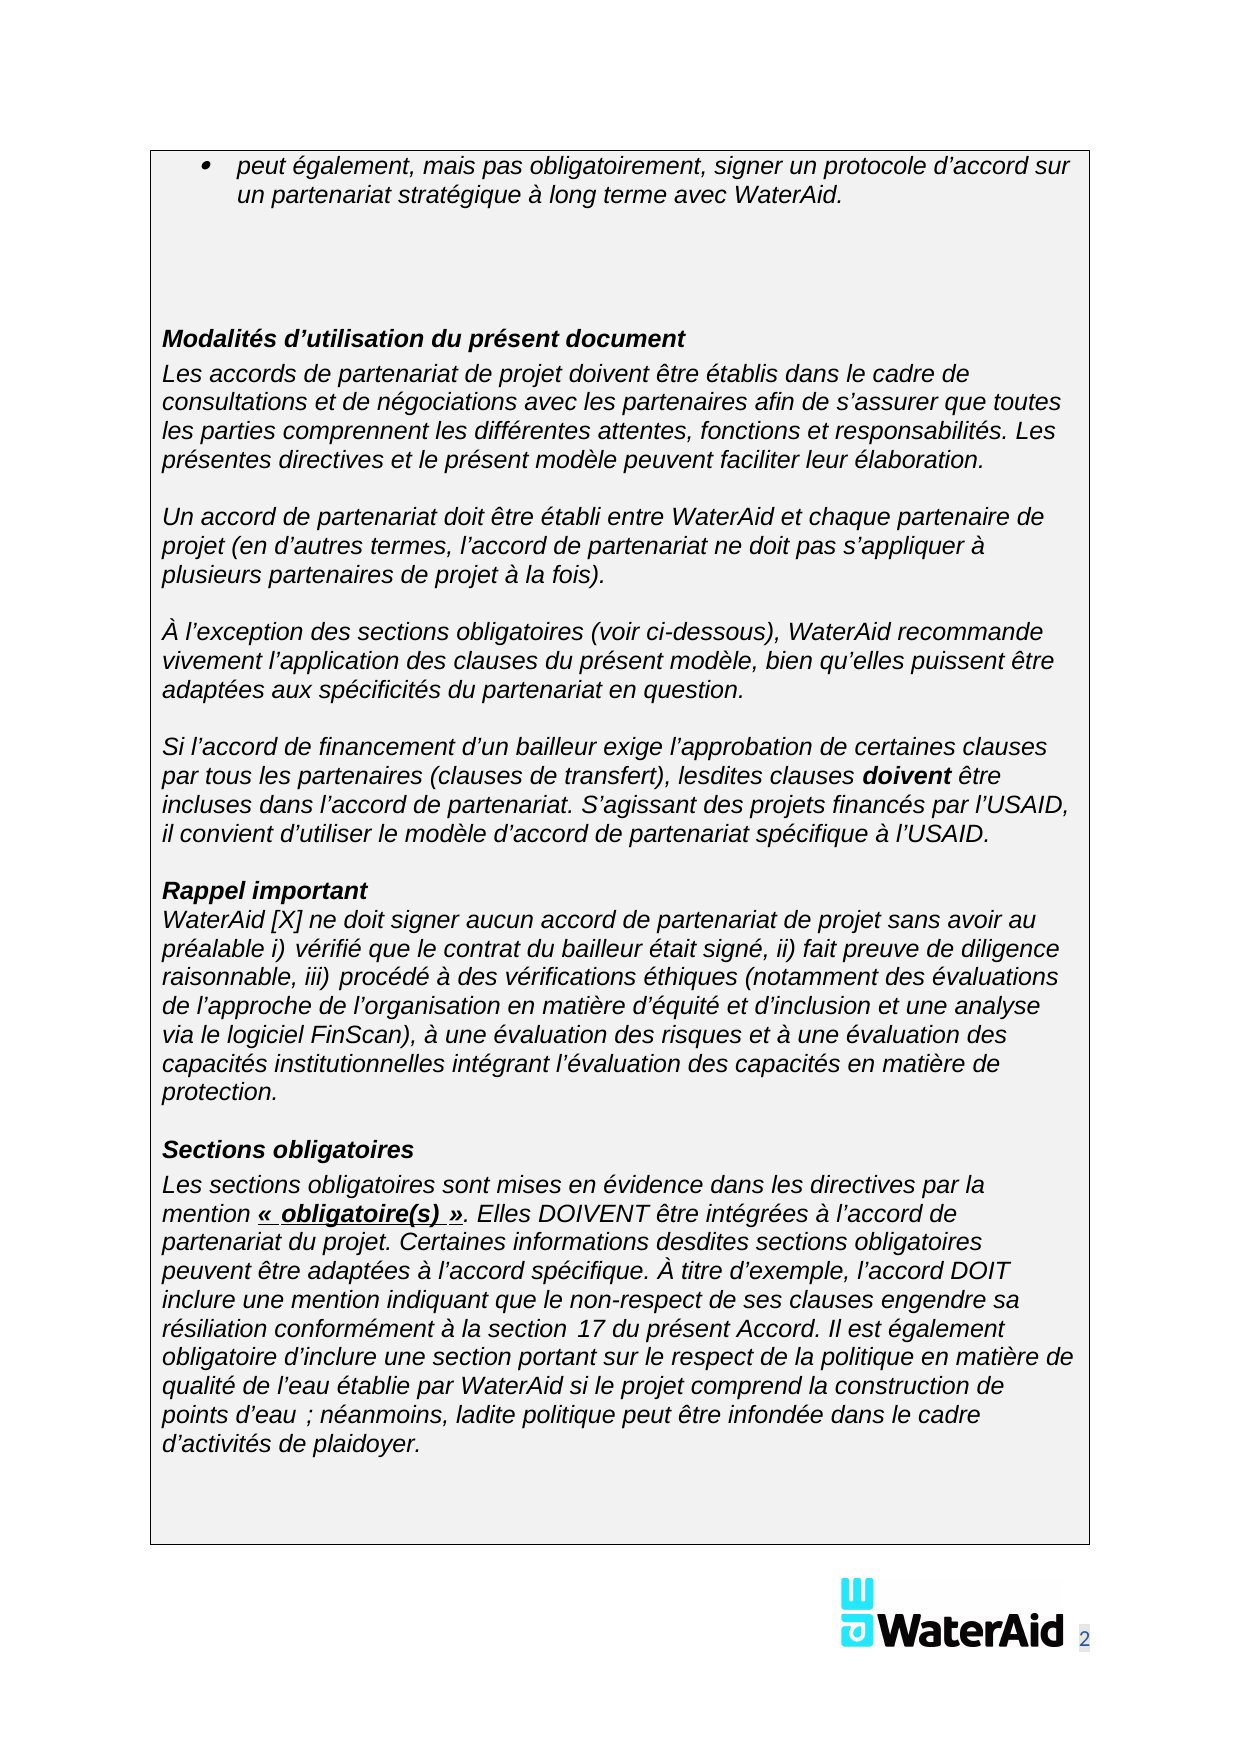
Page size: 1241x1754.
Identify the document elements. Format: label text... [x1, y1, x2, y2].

picture [841, 1578, 1064, 1647]
